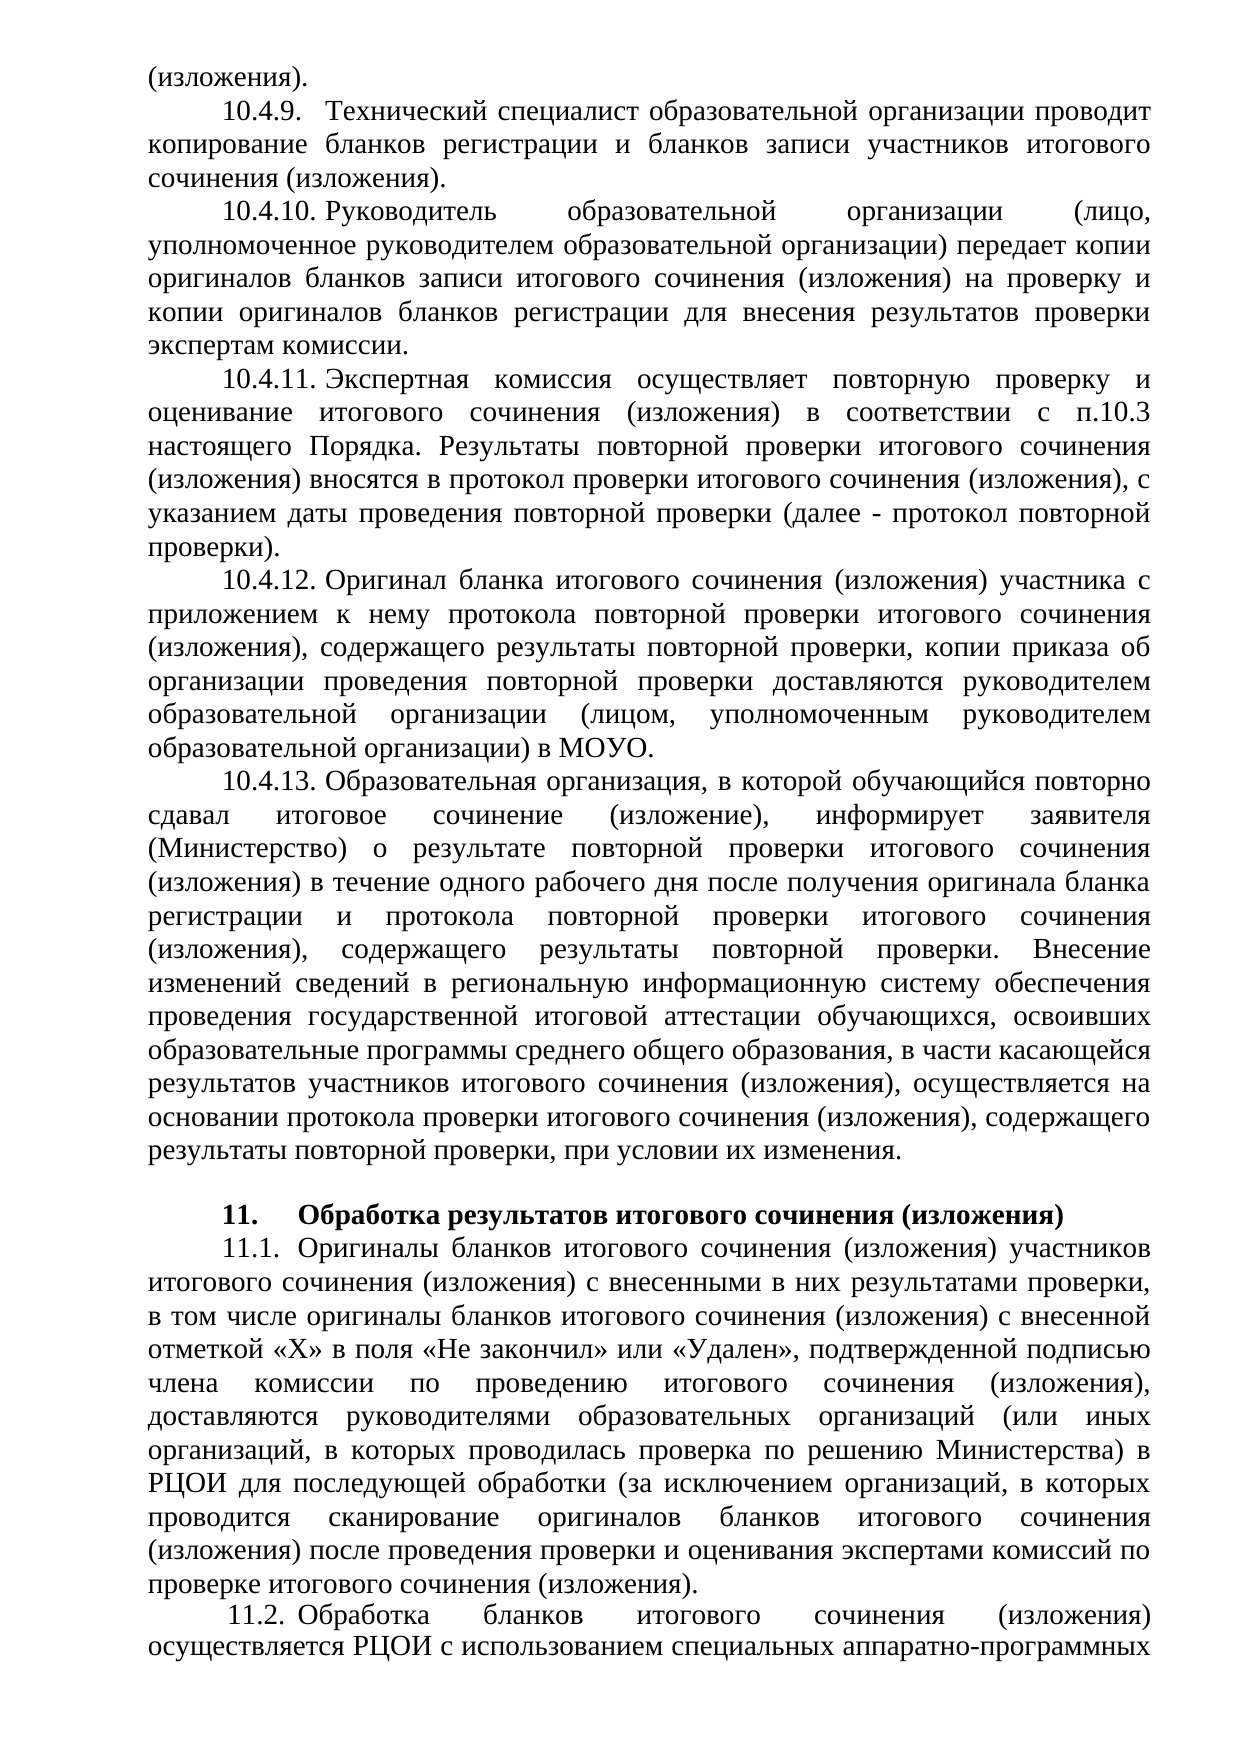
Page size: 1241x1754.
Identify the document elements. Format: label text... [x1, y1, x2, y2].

list Технический специалист образовательной организации проводит копирование бланков регистрации и бланков записи участников итогового сочинения (изложения). [148, 93, 1152, 193]
list Руководитель образовательной организации (лицо, уполномоченное руководителем образовательной организации) передает копии оригиналов бланков записи итогового сочинения (изложения) на проверку и копии оригиналов бланков регистрации для внесения результатов проверки экспертам комиссии. [148, 193, 1152, 361]
list Образовательная организация, в которой обучающийся повторно сдавал итоговое сочинение (изложение), информирует заявителя (Министерство) о результате повторной проверки итогового сочинения (изложения) в течение одного рабочего дня после получения оригинала бланка регистрации и протокола повторной проверки итогового сочинения (изложения), содержащего результаты повторной проверки. Внесение изменений сведений в региональную информационную систему обеспечения проведения государственной итоговой аттестации обучающихся, освоивших образовательные программы среднего общего образования, в части касающейся результатов участников итогового сочинения (изложения), осуществляется на основании протокола проверки итогового сочинения (изложения), содержащего результаты повторной проверки, при условии их изменения. [148, 763, 1152, 1166]
list Оригинал бланка итогового сочинения (изложения) участника с приложением к нему протокола повторной проверки итогового сочинения (изложения), содержащего результаты повторной проверки, копии приказа об организации проведения повторной проверки доставляются руководителем образовательной организации (лицом, уполномоченным руководителем образовательной организации) в МОУО. [148, 562, 1152, 763]
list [148, 59, 1152, 93]
list Обработка результатов итогового сочинения (изложения) [148, 1197, 1152, 1231]
list Оригиналы бланков итогового сочинения (изложения) участников итогового сочинения (изложения) с внесенными в них результатами проверки, в том числе оригиналы бланков итогового сочинения (изложения) с внесенной отметкой «Х» в поля «Не закончил» или «Удален», подтвержденной подписью члена комиссии по проведению итогового сочинения (изложения), доставляются руководителями образовательных организаций (или иных организаций, в которых проводилась проверка по решению Министерства) в РЦОИ для последующей обработки (за исключением организаций, в которых проводится сканирование оригиналов бланков итогового сочинения (изложения) после проведения проверки и оценивания экспертами комиссий по проверке итогового сочинения (изложения). [148, 1231, 1152, 1599]
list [148, 1599, 1152, 1662]
list Экспертная комиссия осуществляет повторную проверку и оценивание итогового сочинения (изложения) в соответствии с п.10.3 настоящего Порядка. Результаты повторной проверки итогового сочинения (изложения) вносятся в протокол проверки итогового сочинения (изложения), с указанием даты проведения повторной проверки (далее - протокол повторной проверки). [148, 361, 1152, 562]
